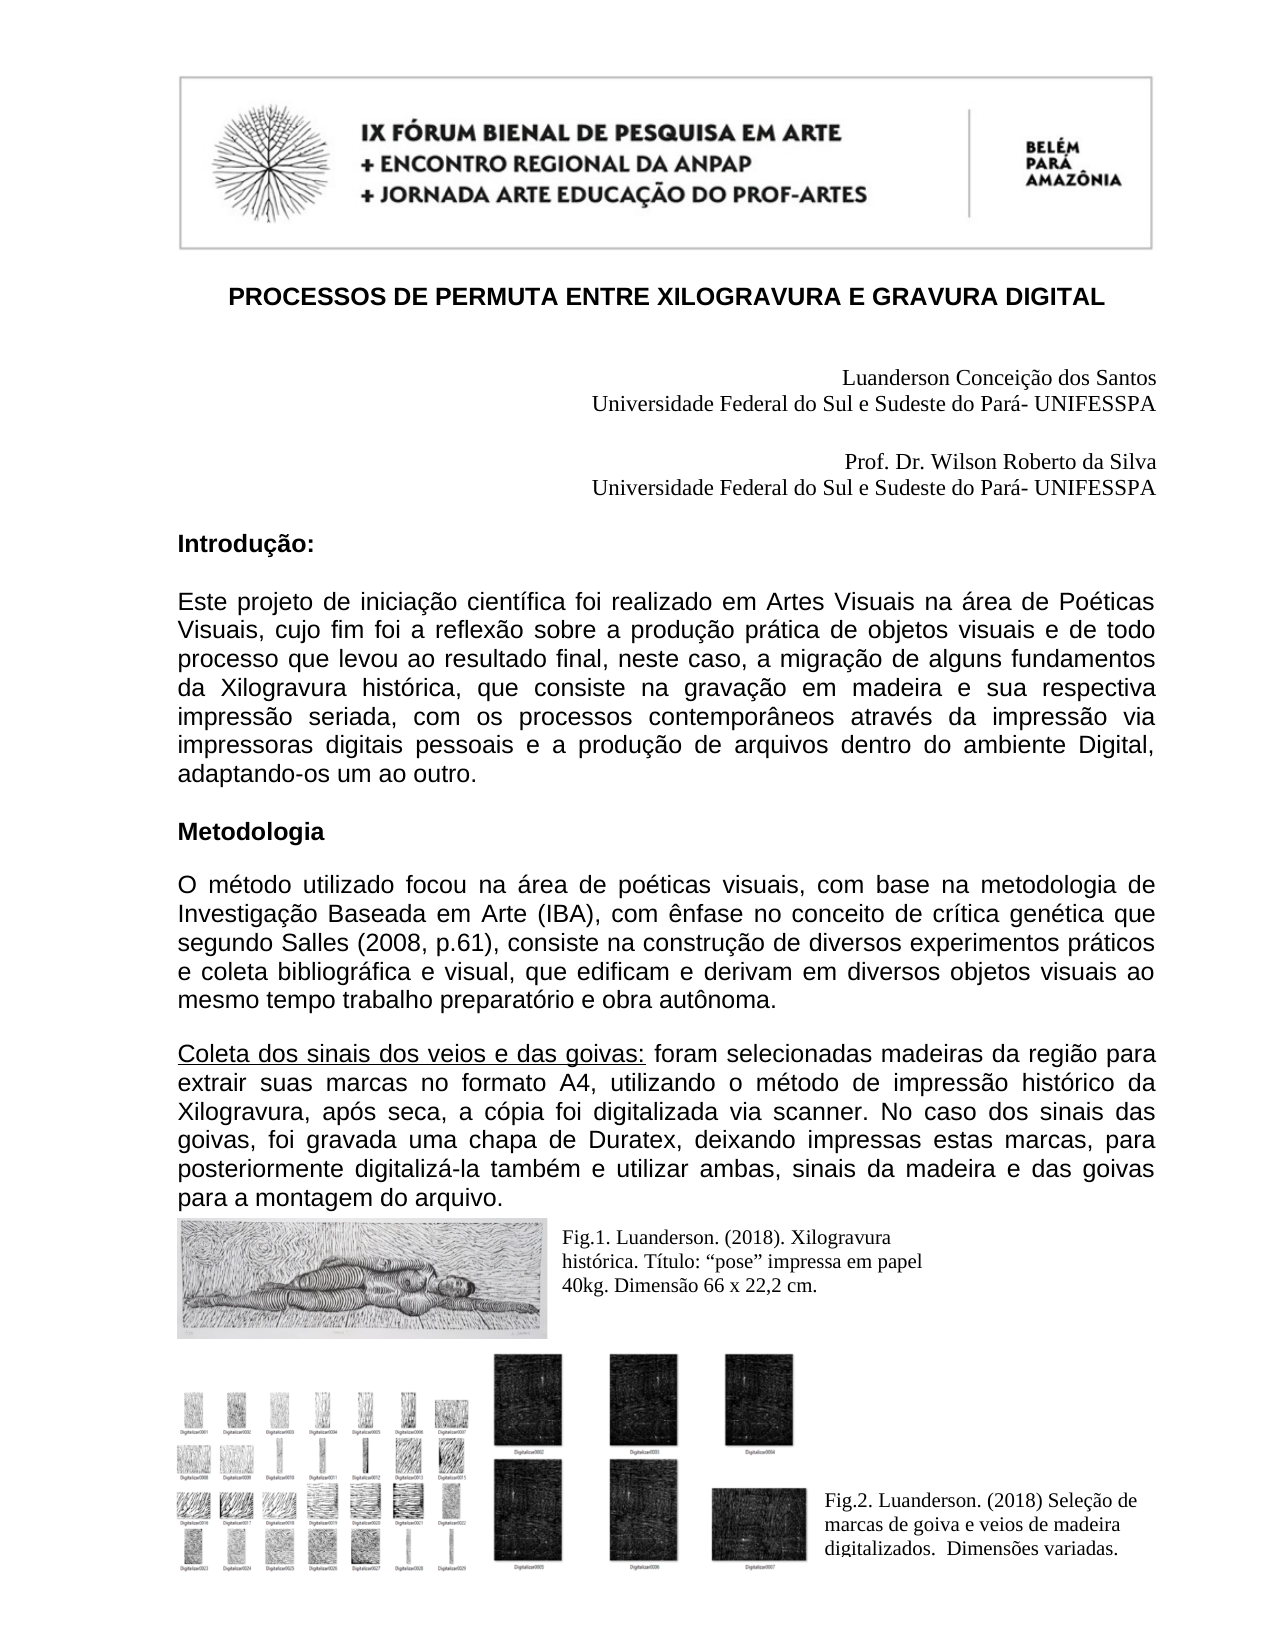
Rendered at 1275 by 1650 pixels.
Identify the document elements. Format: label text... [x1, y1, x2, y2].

text Metodologia [177, 788, 1157, 846]
picture [491, 1351, 810, 1573]
text O método utilizado focou na área de poéticas visuais, com base na metodologia de Investigação Baseada em Arte (IBA), com ênfase no conceito de crítica genética que segundo Salles (2008, p.61), consiste na construção de diversos experimentos práticos e coleta bibliográfica e visual, que edificam e derivam em diversos objetos visuais ao mesmo tempo trabalho preparatório e obra autônoma. [177, 871, 1157, 1014]
text Universidade Federal do Sul e Sudeste do Pará- UNIFESSPA [177, 474, 1157, 501]
picture [174, 1388, 472, 1572]
text PROCESSOS DE PERMUTA ENTRE XILOGRAVURA E GRAVURA DIGITAL [177, 281, 1157, 310]
picture [177, 75, 1157, 253]
text Coleta dos sinais dos veios e das goivas: foram selecionadas madeiras da região para extrair suas marcas no formato A4, utilizando o método de impressão histórico da Xilogravura, após seca, a cópia foi digitalizada via scanner. No caso dos sinais das goivas, foi gravada uma chapa de Duratex, deixando impressas estas marcas, para posteriormente digitalizá-la também e utilizar ambas, sinais da madeira e das goivas para a montagem do arquivo. [177, 1039, 1157, 1212]
text Prof. Dr. Wilson Roberto da Silva [177, 448, 1157, 474]
picture [177, 1218, 548, 1339]
text Este projeto de iniciação científica foi realizado em Artes Visuais na área de Poéticas Visuais, cujo fim foi a reflexão sobre a produção prática de objetos visuais e de todo processo que levou ao resultado final, neste caso, a migração de alguns fundamentos da Xilogravura histórica, que consiste na gravação em madeira e sua respectiva impressão seriada, com os processos contemporâneos através da impressão via impressoras digitais pessoais e a produção de arquivos dentro do ambiente Digital, adaptando-os um ao outro. [177, 587, 1157, 788]
text Luanderson Conceição dos Santos Universidade Federal do Sul e Sudeste do Pará- UNIFESSPA [177, 364, 1157, 448]
text Introdução: [177, 529, 1157, 558]
